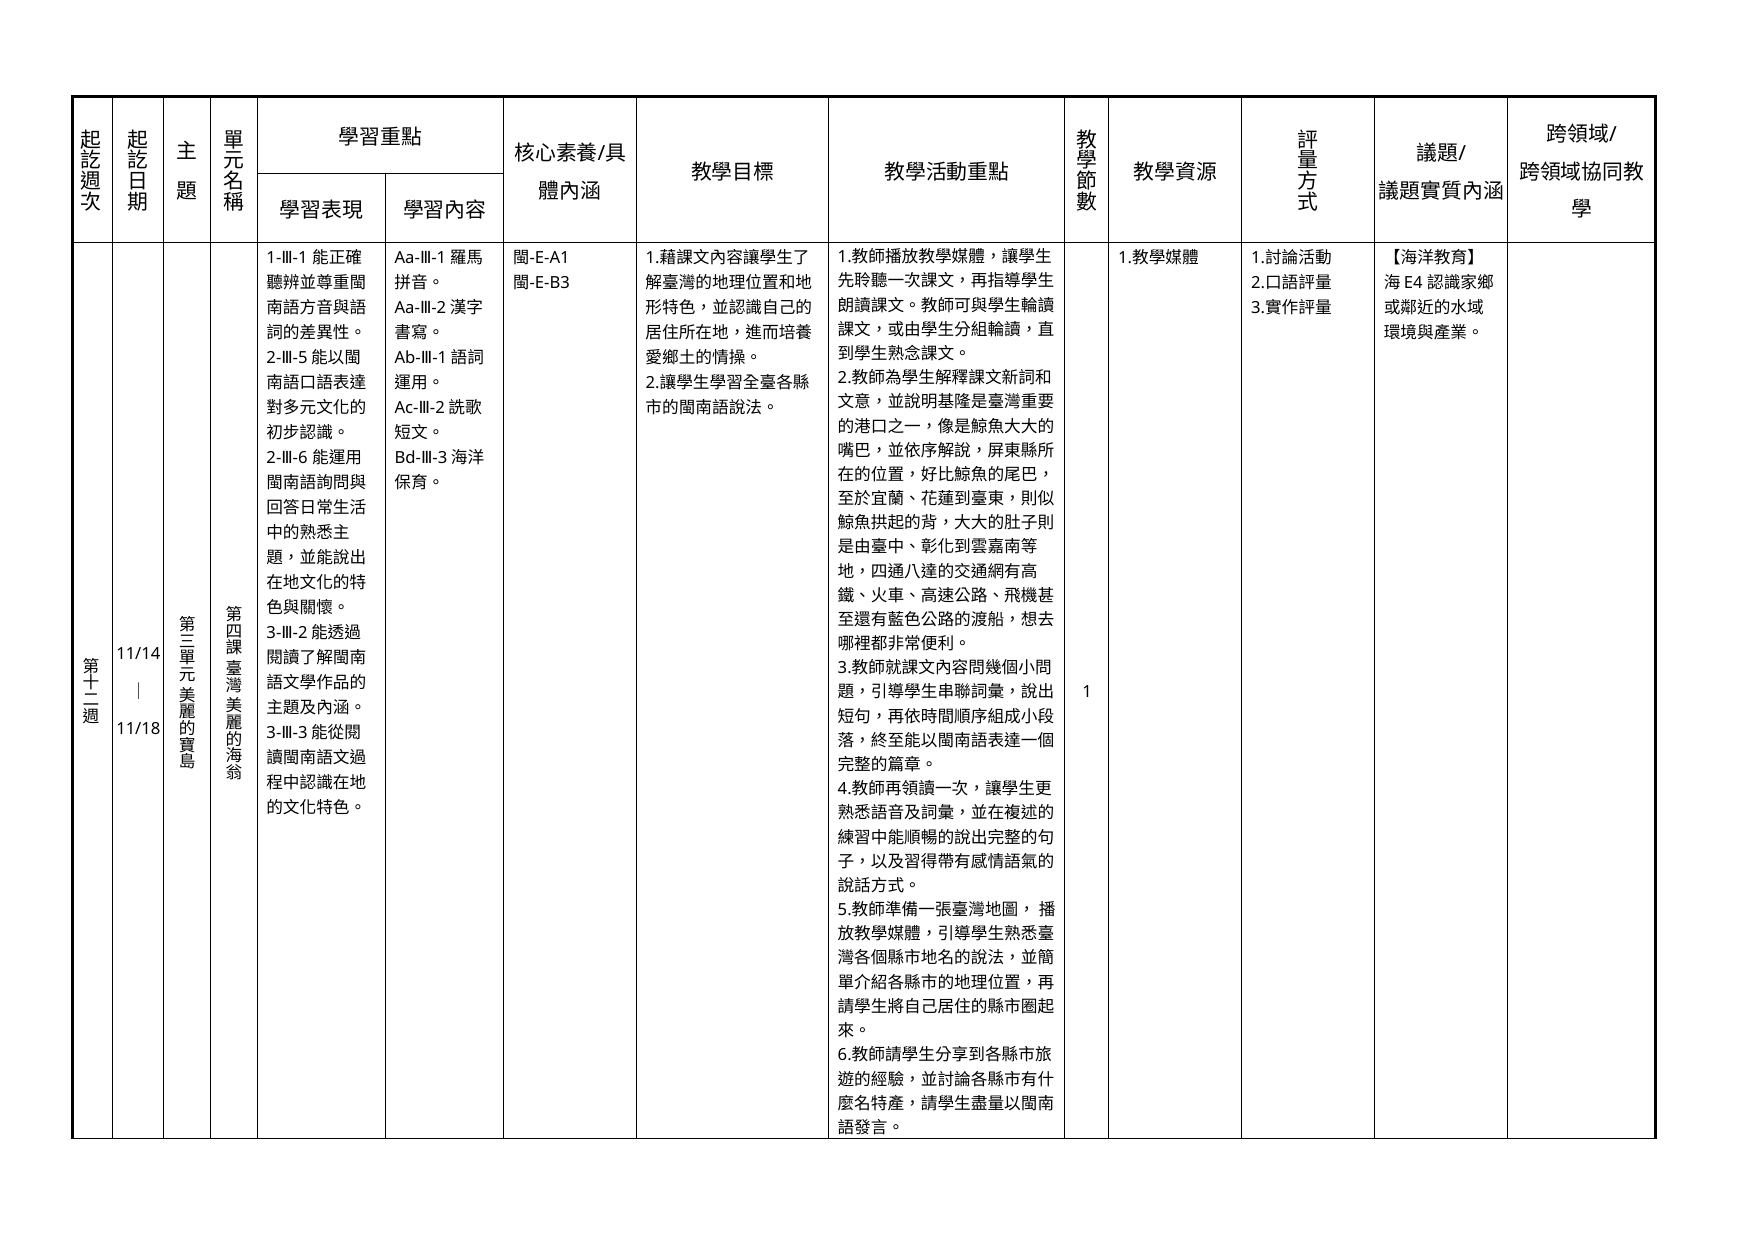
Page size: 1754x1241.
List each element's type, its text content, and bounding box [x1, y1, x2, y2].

table_header 教學目標 [637, 98, 828, 242]
table_header 學習重點 [258, 98, 503, 173]
table_cell 【海洋教育】 海E4 認識家鄉或鄰近的水域環境與產業。 [1375, 243, 1507, 1138]
table_header 評量方式 [1242, 98, 1374, 242]
table_header 起訖日期 [113, 98, 163, 242]
table_cell 學習內容 [386, 174, 503, 242]
table_header 教學活動重點 [829, 98, 1064, 242]
table_header 主 題 [164, 98, 210, 242]
table_cell 學習表現 [258, 174, 385, 242]
table_header 跨領域/ 跨領域協同教學 [1508, 98, 1654, 242]
table_header 起訖週次 [74, 98, 112, 242]
table_cell 第四課 臺灣 美麗的海翁 [211, 243, 257, 1138]
table_header 單元名稱 [211, 98, 257, 242]
table_cell 第十二週 [74, 243, 112, 1138]
table_header 核心素養/具體內涵 [504, 98, 636, 242]
table_cell 11/14 ｜ 11/18 [113, 243, 163, 1138]
table_cell 1 [1065, 243, 1108, 1138]
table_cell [386, 243, 503, 1138]
table_cell 第三單元 美麗的寶島 [164, 243, 210, 1138]
table_cell 閩-E-A1 閩-E-B3 [504, 243, 636, 1138]
table_cell 1.討論活動 2.口語評量 3.實作評量 [1242, 243, 1374, 1138]
table_header 教學節數 [1065, 98, 1108, 242]
table_header 教學資源 [1109, 98, 1241, 242]
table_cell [258, 243, 385, 1138]
table_cell 1.藉課文內容讓學生了解臺灣的地理位置和地形特色，並認識自己的居住所在地，進而培養愛鄉土的情操。 2.讓學生學習全臺各縣市的閩南語說法。 [637, 243, 828, 1138]
table_header 議題/ 議題實質內涵 [1375, 98, 1507, 242]
table_cell 1.教學媒體 [1109, 243, 1241, 1138]
table_cell 1.教師播放教學媒體，讓學生先聆聽一次課文，再指導學生朗讀課文。教師可與學生輪讀課文，或由學生分組輪讀，直到學生熟念課文。 2.教師為學生解釋課文新詞和文意，並說明基隆是臺灣重要的港口之一，像是鯨魚大大的嘴巴，並依序解說，屏東縣所在的位置，好比鯨魚的尾巴，至於宜蘭、花蓮到臺東，則似鯨魚拱起的背，大大的肚子則是由臺中、彰化到雲嘉南等地，四通八達的交通網有高鐵、火車、高速公路、飛機甚至還有藍色公路的渡船，想去哪裡都非常便利。 3.教師就課文內容問幾個小問題，引導學生串聯詞彙，說出短句，再依時間順序組成小段落，終至能以閩南語表達一個完整的篇章。 4.教師再領讀一次，讓學生更熟悉語音及詞彙，並在複述的練習中能順暢的說出完整的句子，以及習得帶有感情語氣的說話方式。 5.教師準備一張臺灣地圖， 播放教學媒體，引導學生熟悉臺灣各個縣市地名的說法，並簡單介紹各縣市的地理位置，再請學生將自己居住的縣市圈起來。 6.教師請學生分享到各縣市旅遊的經驗，並討論各縣市有什麼名特產，請學生盡量以閩南語發言。 [829, 243, 1064, 1138]
table_cell [1508, 243, 1654, 1138]
